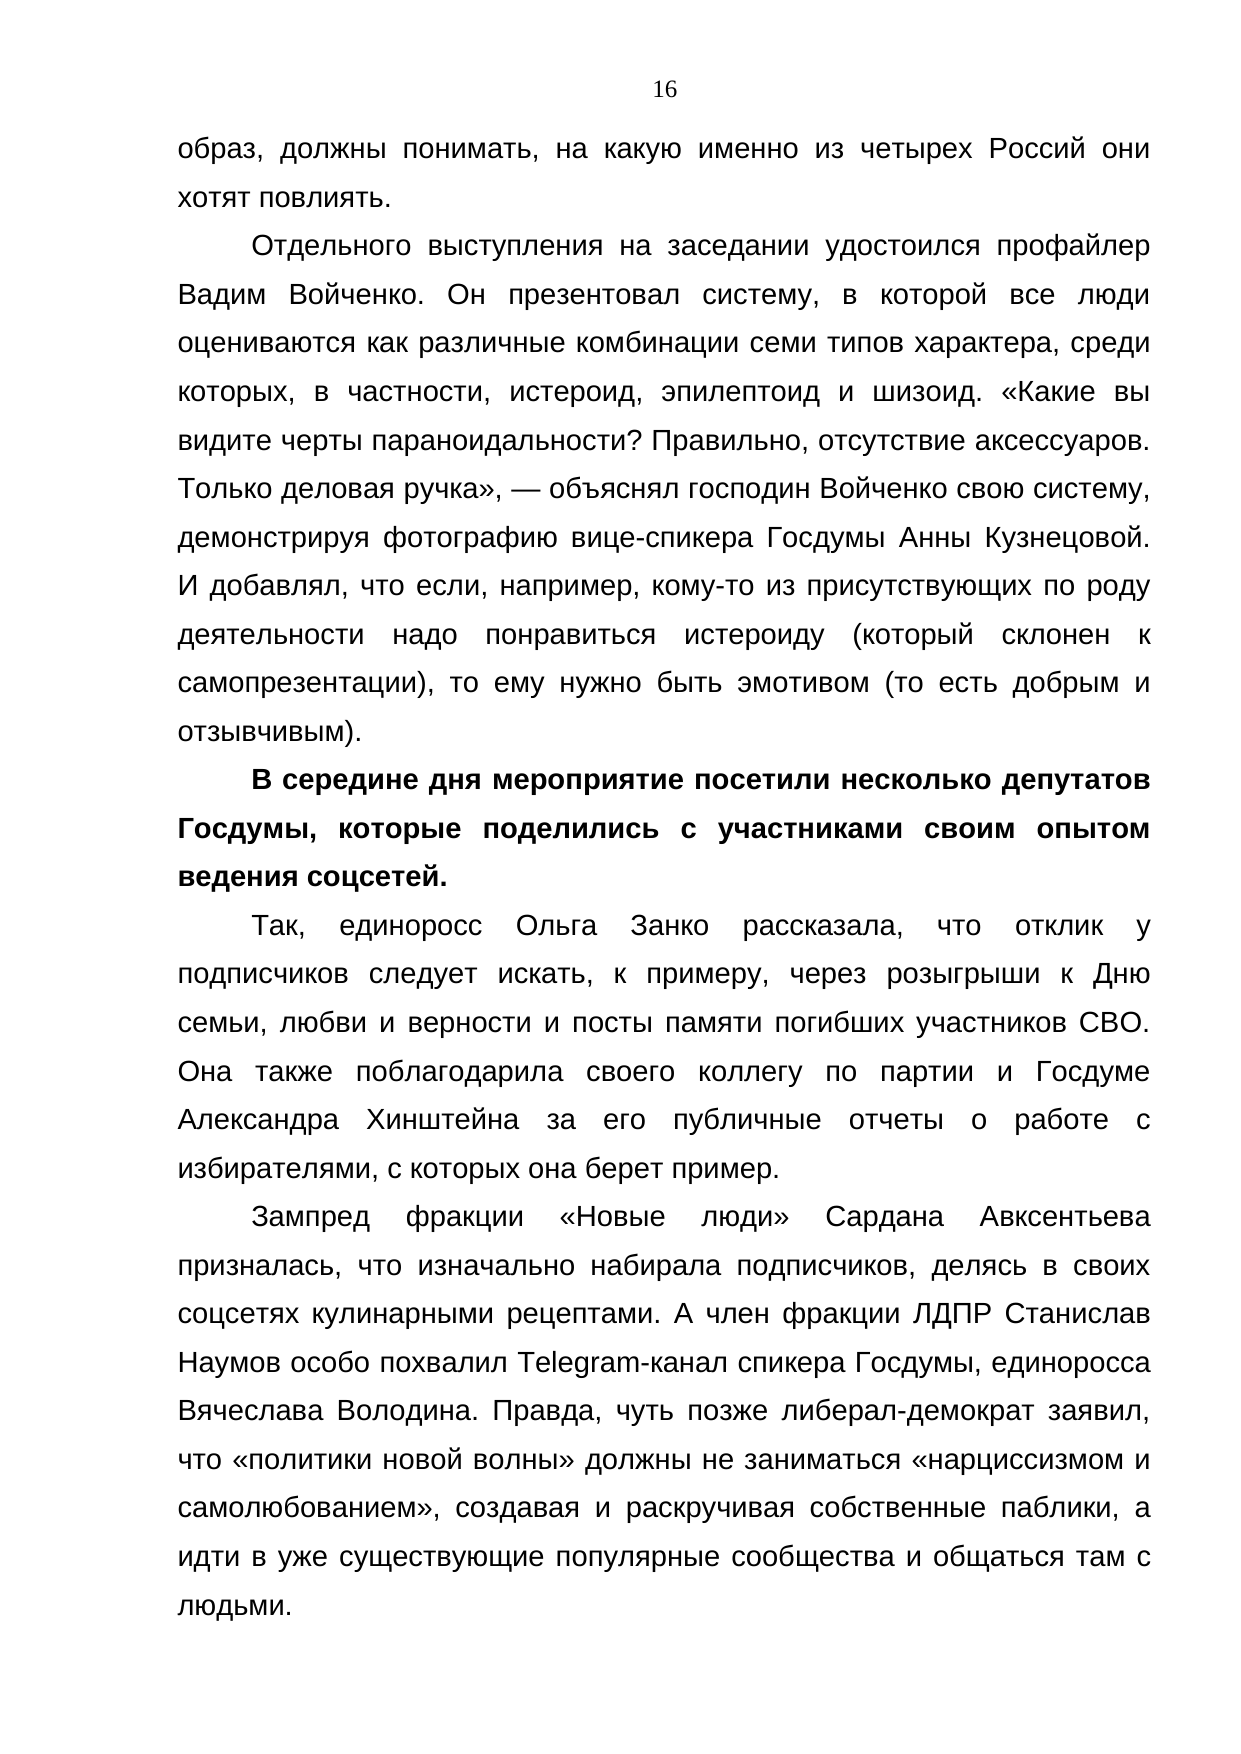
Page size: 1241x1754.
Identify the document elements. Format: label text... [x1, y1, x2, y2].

text Отдельного выступления на заседании удостоился профайлер Вадим Войченко. Он презентовал систему, в которой все люди оцениваются как различные комбинации семи типов характера, среди которых, в частности, истероид, эпилептоид и шизоид. «Какие вы видите черты параноидальности? Правильно, отсутствие аксессуаров. Только деловая ручка», — объяснял господин Войченко свою систему, демонстрируя фотографию вице-спикера Госдумы Анны Кузнецовой. И добавлял, что если, например, кому-то из присутствующих по роду деятельности надо понравиться истероиду (который склонен к самопрезентации), то ему нужно быть эмотивом (то есть добрым и отзывчивым). [177, 228, 1152, 747]
text Так, единоросс Ольга Занко рассказала, что отклик у подписчиков следует искать, к примеру, через розыгрыши к Дню семьи, любви и верности и посты памяти погибших участников СВО. Она также поблагодарила своего коллегу по партии и Госдуме Александра Хинштейна за его публичные отчеты о работе с избирателями, с которых она берет пример. [177, 908, 1152, 1184]
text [177, 131, 1152, 213]
text В середине дня мероприятие посетили несколько депутатов Госдумы, которые поделились с участниками своим опытом ведения соцсетей. [177, 762, 1152, 893]
text Зампред фракции «Новые люди» Сардана Авксентьева призналась, что изначально набирала подписчиков, делясь в своих соцсетях кулинарными рецептами. А член фракции ЛДПР Станислав Наумов особо похвалил Telegram-канал спикера Госдумы, единоросса Вячеслава Володина. Правда, чуть позже либерал-демократ заявил, что «политики новой волны» должны не заниматься «нарциссизмом и самолюбованием», создавая и раскручивая собственные паблики, а идти в уже существующие популярные сообщества и общаться там с людьми. [177, 1199, 1152, 1621]
